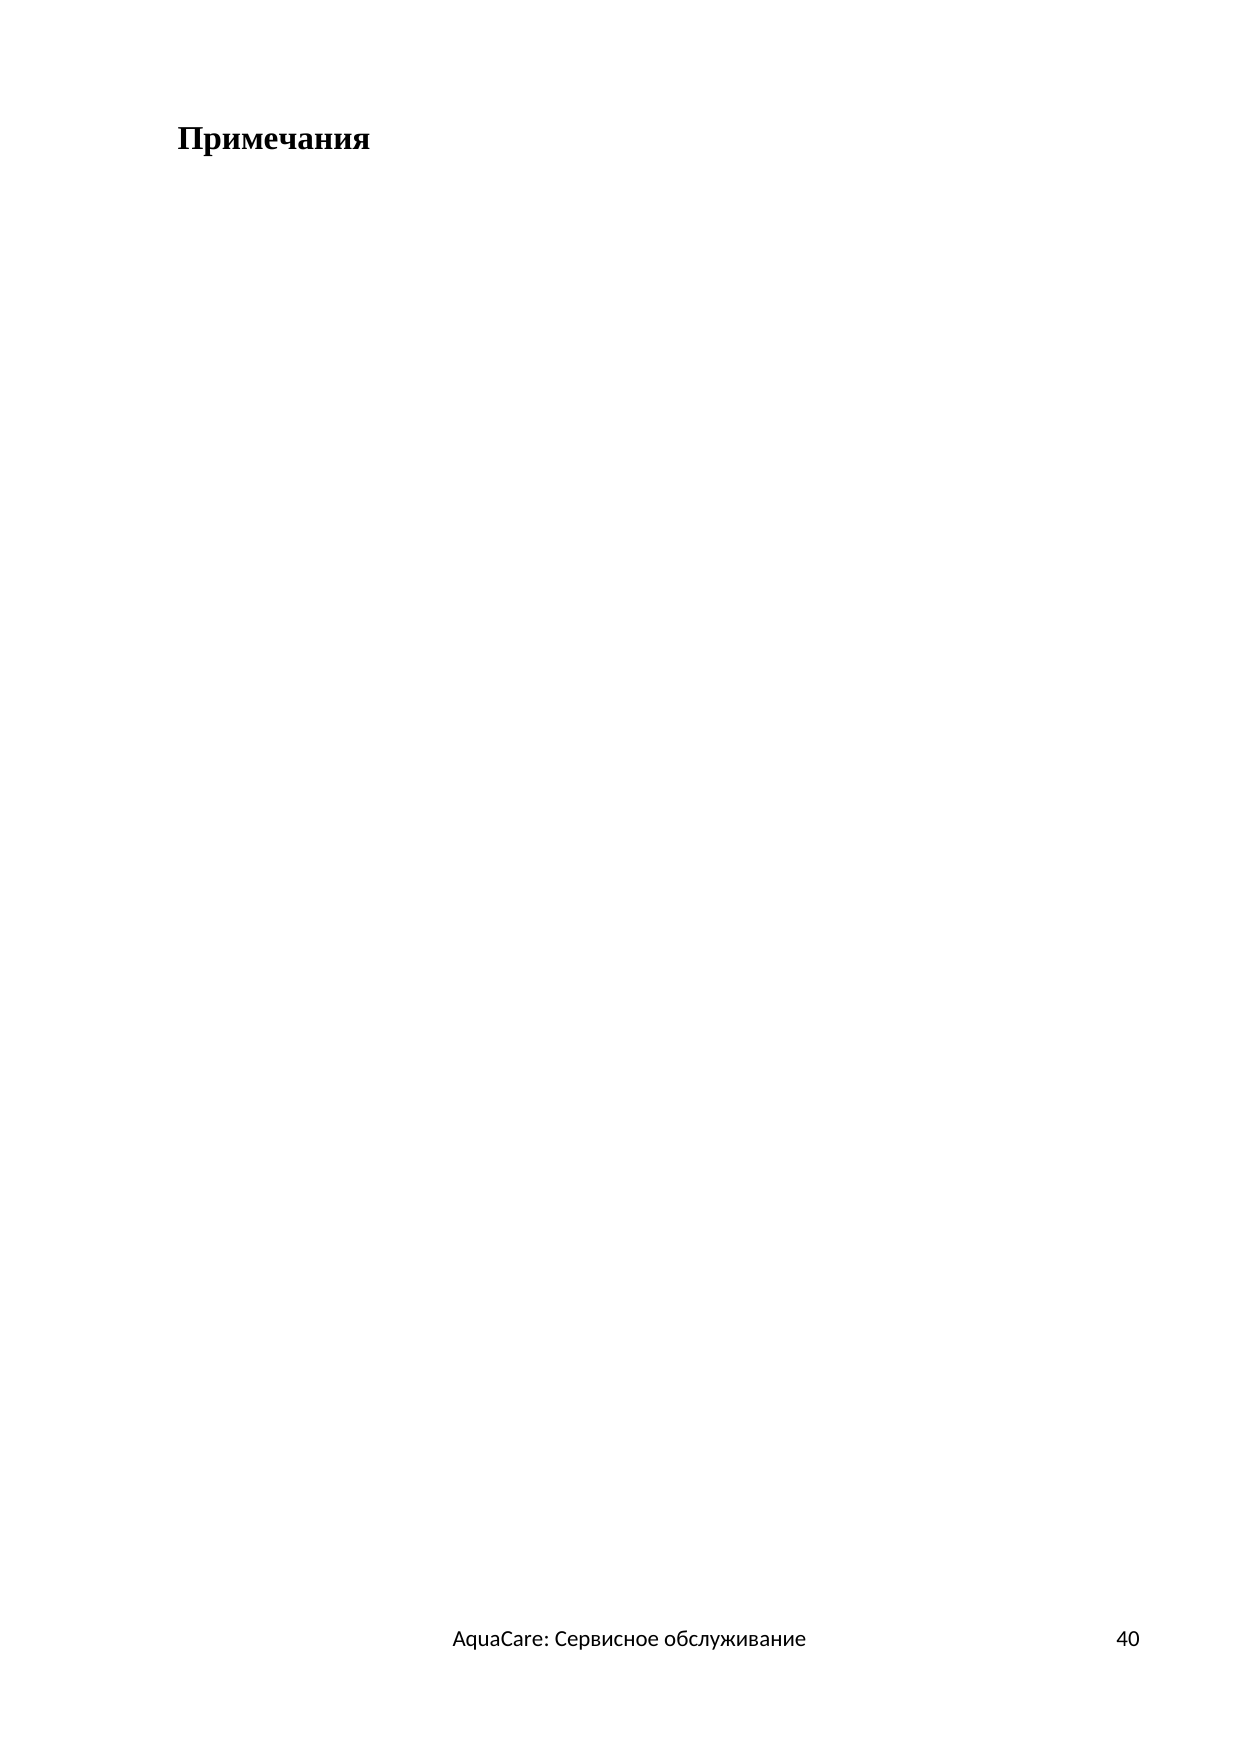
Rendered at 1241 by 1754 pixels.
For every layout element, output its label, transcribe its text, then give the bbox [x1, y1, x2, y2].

text Примечания [177, 118, 1152, 156]
